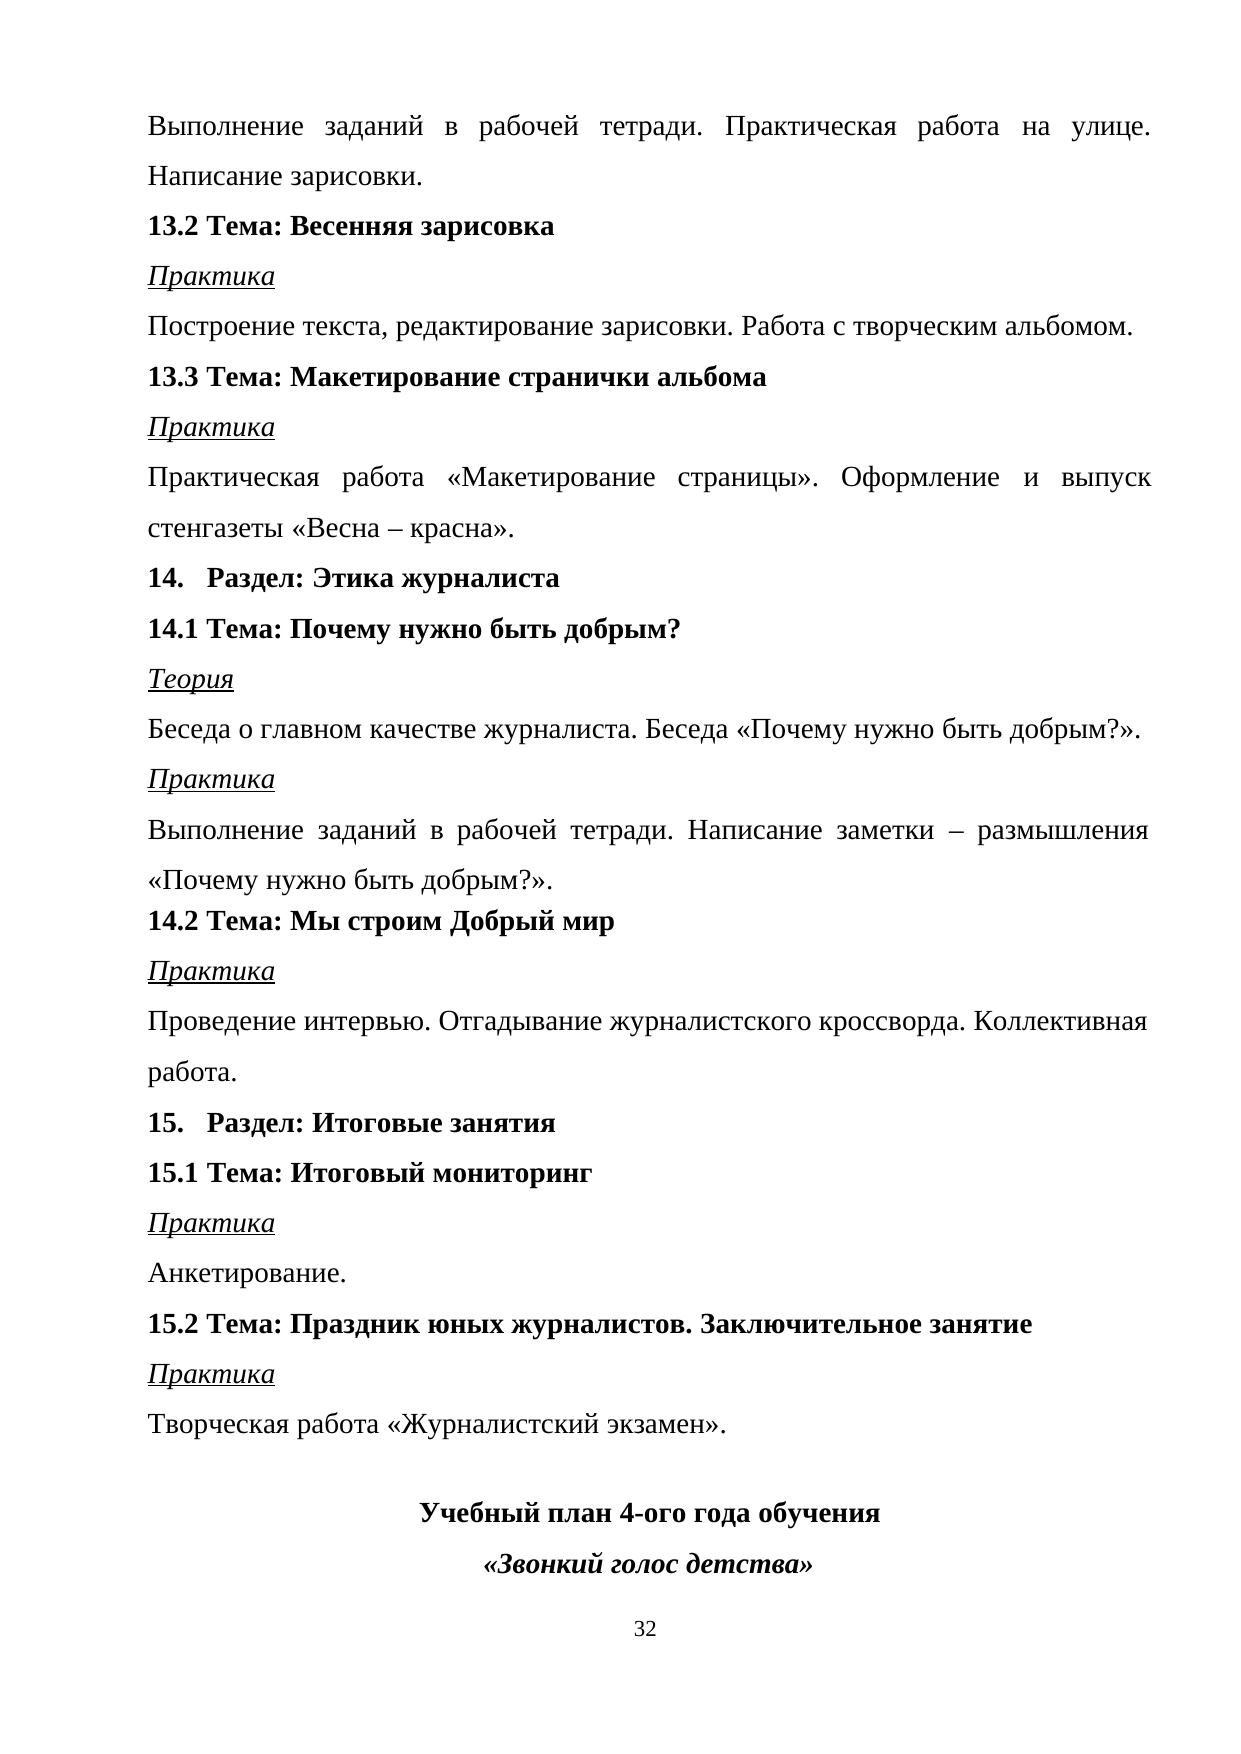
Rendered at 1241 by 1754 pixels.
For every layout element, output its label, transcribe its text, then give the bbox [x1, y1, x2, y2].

text Практика [147, 258, 1176, 292]
text Практика [147, 953, 1176, 987]
text Теория [147, 661, 1176, 695]
subtitle Тема: Праздник юных журналистов. Заключительное занятие [147, 1306, 1176, 1339]
text Практика [147, 1205, 1176, 1238]
subtitle Раздел: Итоговые занятия [147, 1105, 1176, 1138]
text Творческая работа «Журналистский экзамен». [147, 1406, 1176, 1439]
subtitle Учебный план 4-ого года обучения [286, 1495, 1013, 1529]
subtitle Тема: Весенняя зарисовка [147, 208, 1176, 242]
subtitle Тема: Макетирование странички альбома [147, 359, 1176, 393]
list Тема: Почему нужно быть добрым? [147, 611, 1176, 645]
subtitle Тема: Мы строим Добрый мир [147, 903, 1176, 937]
subtitle Раздел: Этика журналиста [147, 561, 1176, 594]
text Практическая работа «Макетирование страницы». Оформление и выпуск стенгазеты «Весна – красна». [147, 459, 1152, 544]
list Тема: Итоговый мониторинг [147, 1155, 1176, 1188]
text Проведение интервью. Отгадывание журналистского кроссворда. Коллективная работа. [147, 1003, 1153, 1087]
text Выполнение заданий в рабочей тетради. Написание заметки – размышления [147, 812, 1176, 846]
text Практика [147, 409, 1176, 443]
text Беседа о главном качестве журналиста. Беседа «Почему нужно быть добрым?». [147, 711, 1176, 745]
text Выполнение заданий в рабочей тетради. Практическая работа на улице. Написание зарисовки. [147, 108, 1152, 191]
text Построение текста, редактирование зарисовки. Работа с творческим альбомом. [147, 308, 1176, 342]
text «Звонкий голос детства» [287, 1546, 1013, 1579]
text «Почему нужно быть добрым?». [147, 862, 1176, 896]
text Анкетирование. [147, 1255, 1176, 1289]
text Практика [147, 1356, 1176, 1389]
text Практика [147, 762, 1176, 795]
